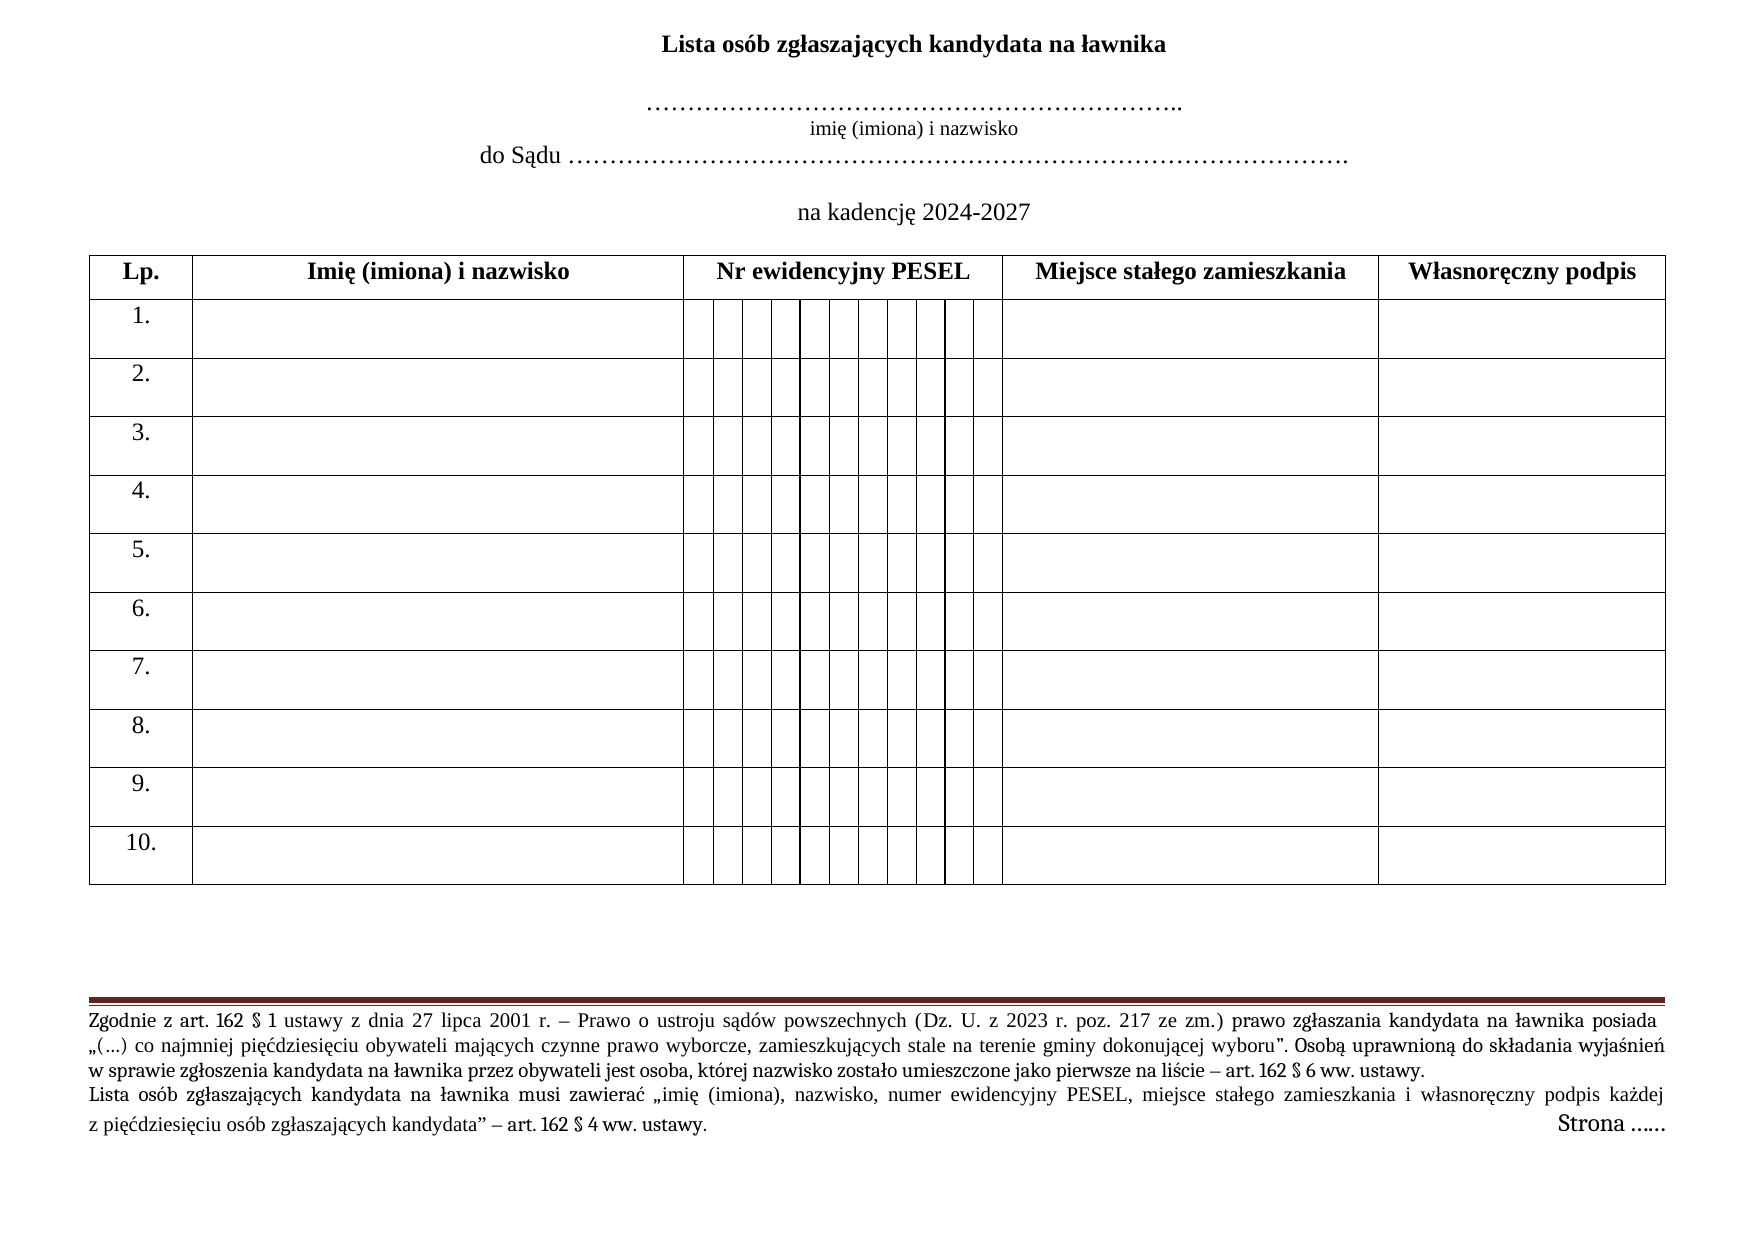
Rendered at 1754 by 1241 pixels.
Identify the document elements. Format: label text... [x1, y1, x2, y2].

table_cell [772, 651, 799, 709]
table_cell [743, 476, 771, 533]
table_cell [743, 710, 771, 767]
table_cell [801, 417, 829, 474]
table_cell [684, 827, 713, 884]
text Lista osób zgłaszających kandydata na ławnika [89, 29, 1665, 58]
table_cell [772, 476, 799, 533]
table_cell [859, 476, 887, 533]
table_cell [714, 417, 742, 474]
table_cell [684, 476, 713, 533]
table_cell [801, 300, 829, 357]
table_cell [772, 710, 799, 767]
table_cell [946, 359, 973, 416]
table_cell [830, 827, 858, 884]
table_cell [946, 593, 973, 650]
table_cell [801, 534, 829, 592]
table_cell [1379, 827, 1665, 884]
table_cell [1379, 768, 1665, 826]
table_cell [743, 534, 771, 592]
table_cell [1379, 651, 1665, 709]
table_cell [859, 300, 887, 357]
table_cell [888, 300, 916, 357]
table_cell [684, 417, 713, 474]
table_cell [772, 300, 799, 357]
table_cell [830, 593, 858, 650]
table_cell [684, 651, 713, 709]
table_cell [772, 593, 799, 650]
table_cell [859, 359, 887, 416]
table_cell [888, 476, 916, 533]
table_cell [974, 651, 1002, 709]
table_cell [859, 768, 887, 826]
table_cell [974, 359, 1002, 416]
table_cell [801, 827, 829, 884]
table_cell [1003, 476, 1378, 533]
table_cell [1379, 417, 1665, 474]
table_cell [714, 651, 742, 709]
table_cell [801, 710, 829, 767]
table_cell [743, 768, 771, 826]
table_cell [946, 300, 973, 357]
table_cell 3. [90, 417, 192, 474]
table_header Lp. [90, 256, 192, 299]
table_cell [946, 710, 973, 767]
table_cell [714, 534, 742, 592]
table_cell [684, 710, 713, 767]
table_cell [946, 534, 973, 592]
table_cell [830, 534, 858, 592]
table_cell [917, 768, 944, 826]
table_cell [888, 593, 916, 650]
table_cell [714, 476, 742, 533]
table_cell [743, 827, 771, 884]
table_cell [888, 827, 916, 884]
table_cell [193, 651, 683, 709]
table_cell [1003, 768, 1378, 826]
text imię (imiona) i nazwisko [89, 116, 1665, 140]
table_cell [859, 710, 887, 767]
table_cell [743, 359, 771, 416]
table_cell 10. [90, 827, 192, 884]
table_cell [830, 710, 858, 767]
table_cell [684, 534, 713, 592]
table_cell [1003, 300, 1378, 357]
table_header Miejsce stałego zamieszkania [1003, 256, 1378, 299]
table_cell [772, 768, 799, 826]
table_cell [801, 651, 829, 709]
table_cell [830, 300, 858, 357]
table_cell [1379, 359, 1665, 416]
table_cell [974, 710, 1002, 767]
table_cell [801, 476, 829, 533]
table_cell [917, 534, 944, 592]
table_cell [714, 710, 742, 767]
table_cell [772, 827, 799, 884]
text ……………………………………………………….. [89, 87, 1665, 116]
text na kadencję 2024-2027 [89, 197, 1665, 226]
table_cell [917, 710, 944, 767]
table_cell [917, 651, 944, 709]
table_cell [974, 534, 1002, 592]
table_cell [888, 359, 916, 416]
table_cell [974, 300, 1002, 357]
table_cell [714, 593, 742, 650]
table_cell [801, 768, 829, 826]
table_cell [772, 534, 799, 592]
table_cell [1003, 710, 1378, 767]
table_cell [1003, 651, 1378, 709]
table_cell [859, 827, 887, 884]
table_cell [946, 417, 973, 474]
table_cell [888, 768, 916, 826]
table_cell [888, 417, 916, 474]
table_cell [193, 476, 683, 533]
table_cell [743, 417, 771, 474]
table_cell [1379, 593, 1665, 650]
table_cell [684, 768, 713, 826]
table_cell [859, 534, 887, 592]
table_cell [801, 593, 829, 650]
table_cell [714, 768, 742, 826]
table_header Nr ewidencyjny PESEL [684, 256, 1002, 299]
table_cell [193, 710, 683, 767]
table_cell [714, 359, 742, 416]
table_cell [917, 476, 944, 533]
table_cell [946, 476, 973, 533]
table_header Własnoręczny podpis [1379, 256, 1665, 299]
table_cell [193, 417, 683, 474]
table_cell [193, 359, 683, 416]
table_cell [888, 651, 916, 709]
table_cell 1. [90, 300, 192, 357]
table_cell [830, 768, 858, 826]
table_cell [772, 359, 799, 416]
table_cell [859, 417, 887, 474]
table_cell [1379, 534, 1665, 592]
table_cell [974, 417, 1002, 474]
table_cell [830, 417, 858, 474]
table_cell [772, 417, 799, 474]
table_cell [1003, 593, 1378, 650]
table_cell 5. [90, 534, 192, 592]
table_cell [974, 476, 1002, 533]
table_cell [743, 593, 771, 650]
table_cell 6. [90, 593, 192, 650]
table_cell [193, 768, 683, 826]
table_cell [859, 651, 887, 709]
table_cell [743, 651, 771, 709]
table_cell [193, 593, 683, 650]
table_cell 9. [90, 768, 192, 826]
table_cell [1003, 417, 1378, 474]
table_cell [888, 710, 916, 767]
table_cell [974, 827, 1002, 884]
table_cell 2. [90, 359, 192, 416]
table_cell [830, 476, 858, 533]
table_cell [193, 827, 683, 884]
table_header Imię (imiona) i nazwisko [193, 256, 683, 299]
table_cell [193, 300, 683, 357]
text do Sądu …………………………………………………………………………………. [89, 140, 1665, 169]
table_cell [684, 593, 713, 650]
table_cell [1003, 827, 1378, 884]
table_cell 4. [90, 476, 192, 533]
table_cell [830, 359, 858, 416]
table_cell [946, 768, 973, 826]
table_cell [1379, 300, 1665, 357]
table_cell [1379, 710, 1665, 767]
table_cell [917, 359, 944, 416]
table_cell [917, 593, 944, 650]
table_cell [830, 651, 858, 709]
table_cell [743, 300, 771, 357]
table_cell 8. [90, 710, 192, 767]
table_cell [684, 359, 713, 416]
table_cell [888, 534, 916, 592]
table_cell 7. [90, 651, 192, 709]
table_cell [714, 300, 742, 357]
table_cell [917, 417, 944, 474]
table_cell [1003, 359, 1378, 416]
table_cell [974, 768, 1002, 826]
table_cell [974, 593, 1002, 650]
table_cell [859, 593, 887, 650]
table_cell [917, 300, 944, 357]
table_cell [1379, 476, 1665, 533]
table_cell [1003, 534, 1378, 592]
table_cell [684, 300, 713, 357]
table_cell [193, 534, 683, 592]
table_cell [946, 651, 973, 709]
table_cell [917, 827, 944, 884]
table_cell [946, 827, 973, 884]
table_cell [801, 359, 829, 416]
table_cell [714, 827, 742, 884]
